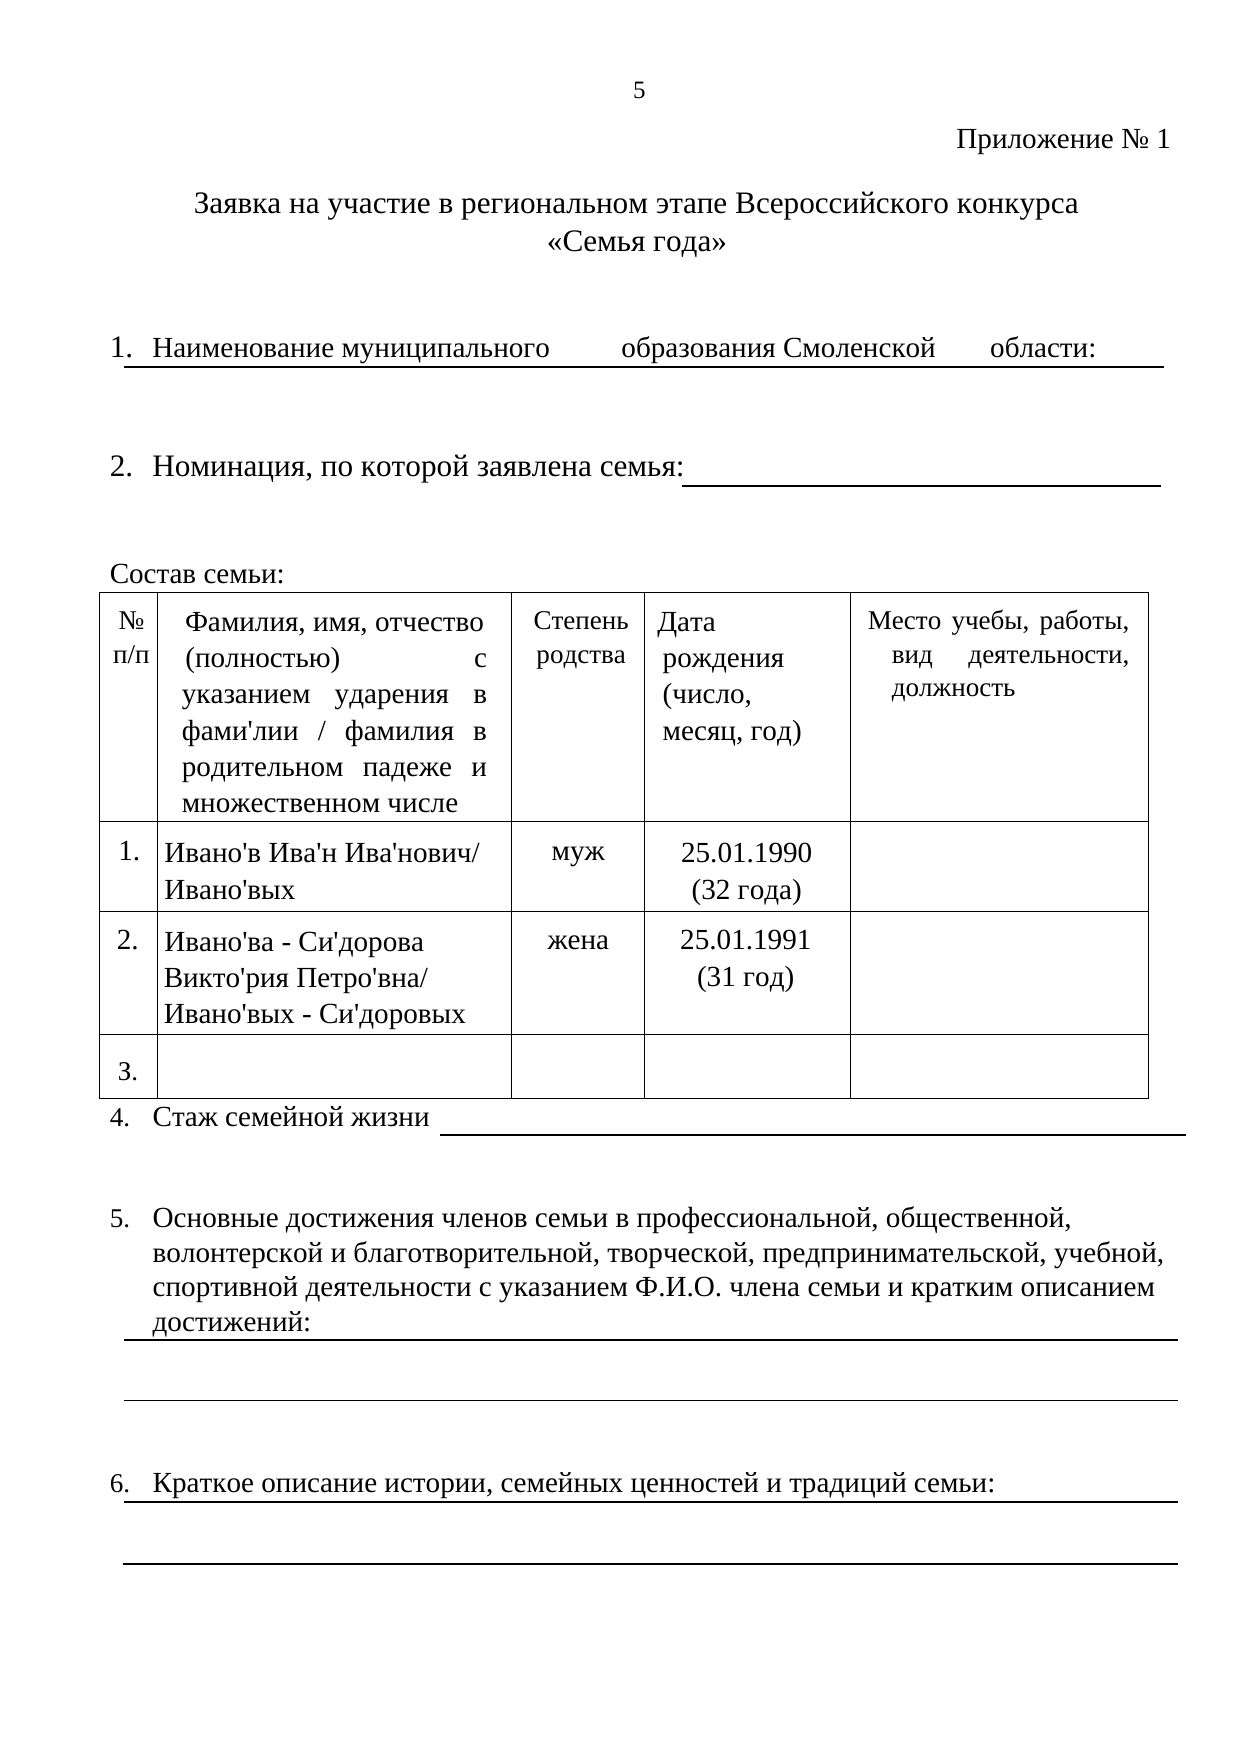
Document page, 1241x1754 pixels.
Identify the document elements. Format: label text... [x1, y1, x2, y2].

table_cell [512, 1035, 644, 1098]
table_cell [851, 912, 1148, 1033]
table_cell Ивано'в Ива'н Ива'нович/ Ивано'вых [158, 822, 511, 911]
list Основные достижения членов семьи в профессиональной, общественной, волонтерской и благотворительной, творческой, предпринимательской, учебной, спортивной деятельности с указанием Ф.И.О. члена семьи и кратким описанием достижений: [109, 1200, 1177, 1337]
table_cell 25.01.1990 (32 года) [645, 822, 850, 911]
table_header Фамилия, имя, отчество (полностью) с указанием ударения в фами'лии / фамилия в родительном падеже и множественном числе [158, 593, 511, 821]
table_cell муж [512, 822, 644, 911]
text Состав семьи: [109, 556, 1172, 589]
table_cell 25.01.1991 (31 год) [645, 912, 850, 1033]
table_cell [645, 1035, 850, 1098]
table_cell З. [100, 1035, 157, 1098]
table_cell 1. [100, 822, 157, 911]
list Номинация, по которой заявлена семья: [109, 447, 1174, 483]
table_header Дата рождения (число, месяц, год) [645, 593, 850, 821]
table_header № п/п [100, 593, 157, 821]
list Краткое описание истории, семейных ценностей и традиций семьи: [109, 1466, 1177, 1499]
table_cell [851, 1035, 1148, 1098]
table_cell [851, 822, 1148, 911]
list Стаж семейной жизни [109, 1099, 1177, 1132]
list Наименование муниципального образования Смоленской области: [109, 328, 1174, 364]
table_cell жена [512, 912, 644, 1033]
table_header Место учебы, работы, вид деятельности, должность [851, 593, 1148, 821]
table_cell Ивано'ва - Си'дорова Викто'рия Петро'вна/ Ивано'вых - Си'доровых [158, 912, 511, 1033]
table_cell 2. [100, 912, 157, 1033]
table_cell [158, 1035, 511, 1098]
text Заявка на участие в региональном этапе Всероссийского конкурса «Семья года» [164, 184, 1108, 259]
table_header Степень родства [512, 593, 644, 821]
text Приложение № 1 [105, 121, 1171, 155]
